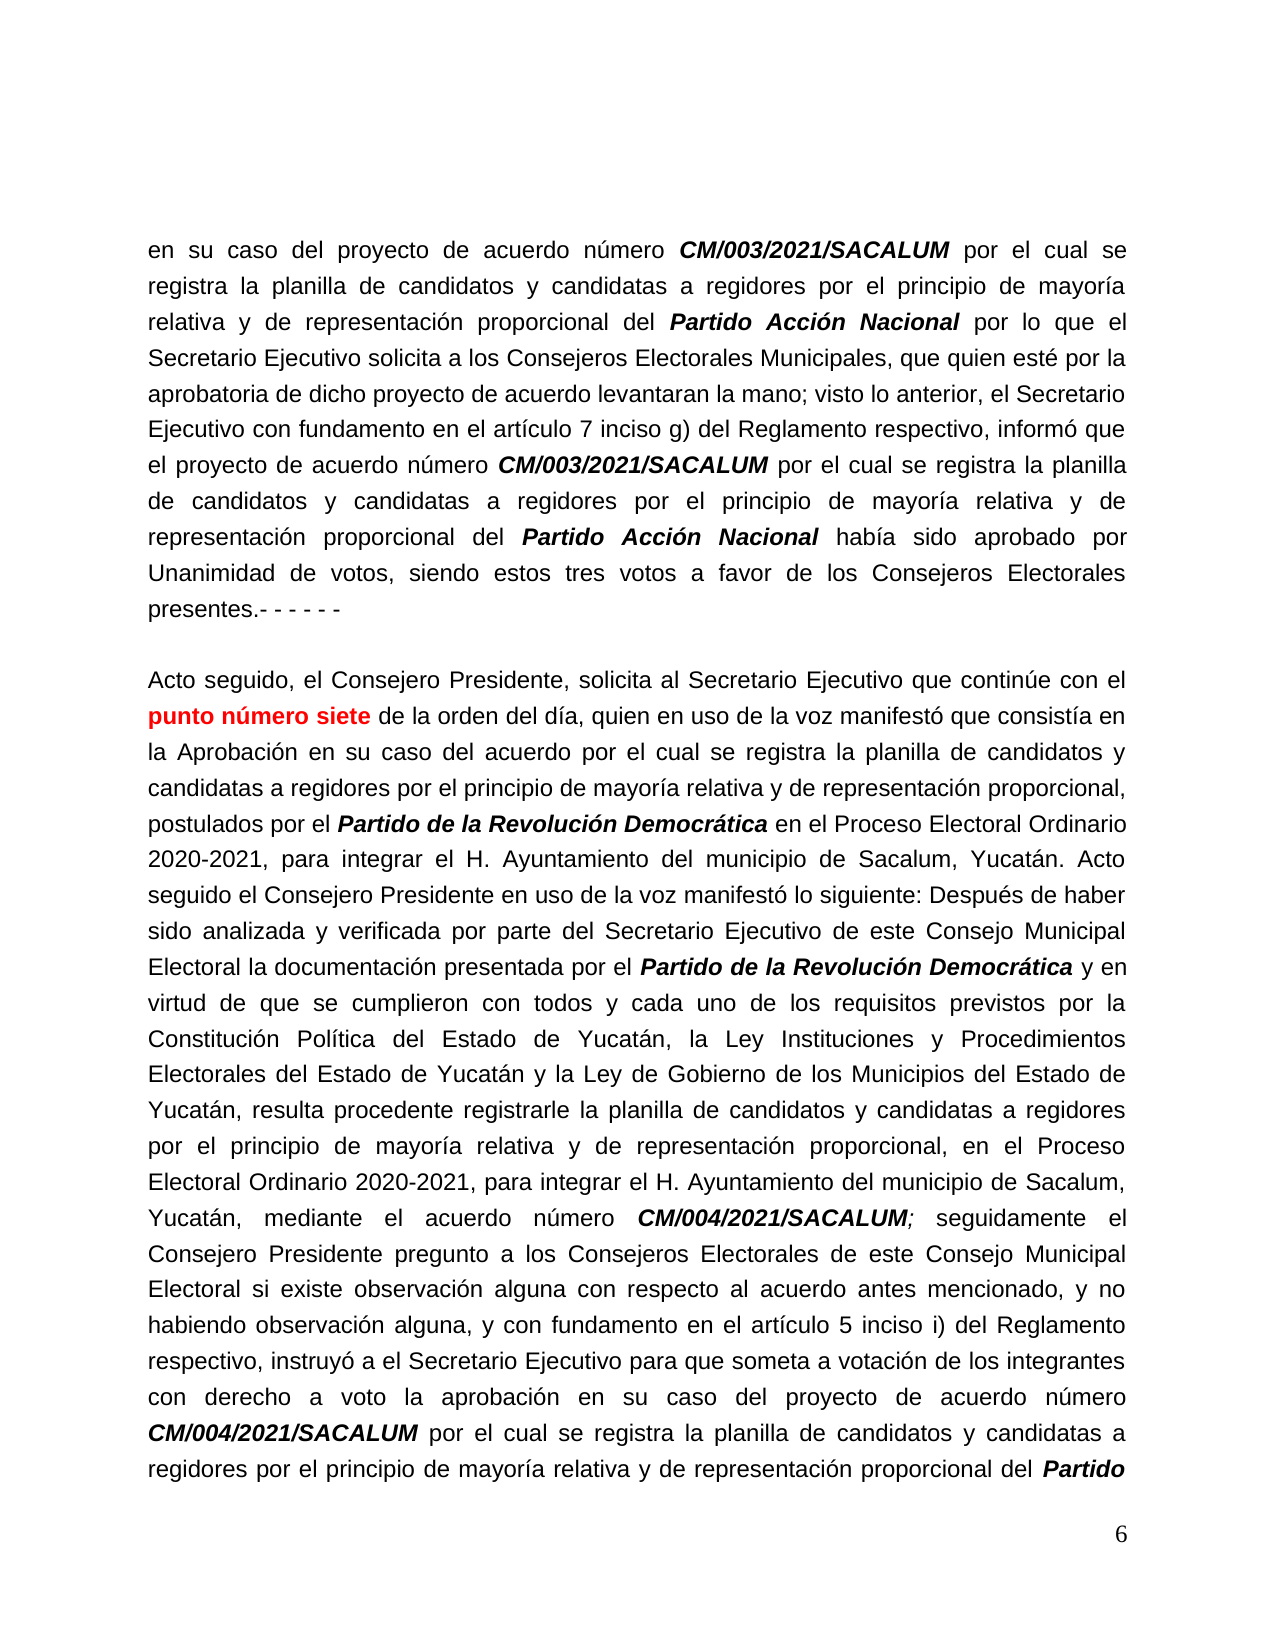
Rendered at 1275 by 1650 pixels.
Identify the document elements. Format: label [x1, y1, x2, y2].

text [148, 236, 1127, 622]
text [148, 666, 1127, 1482]
